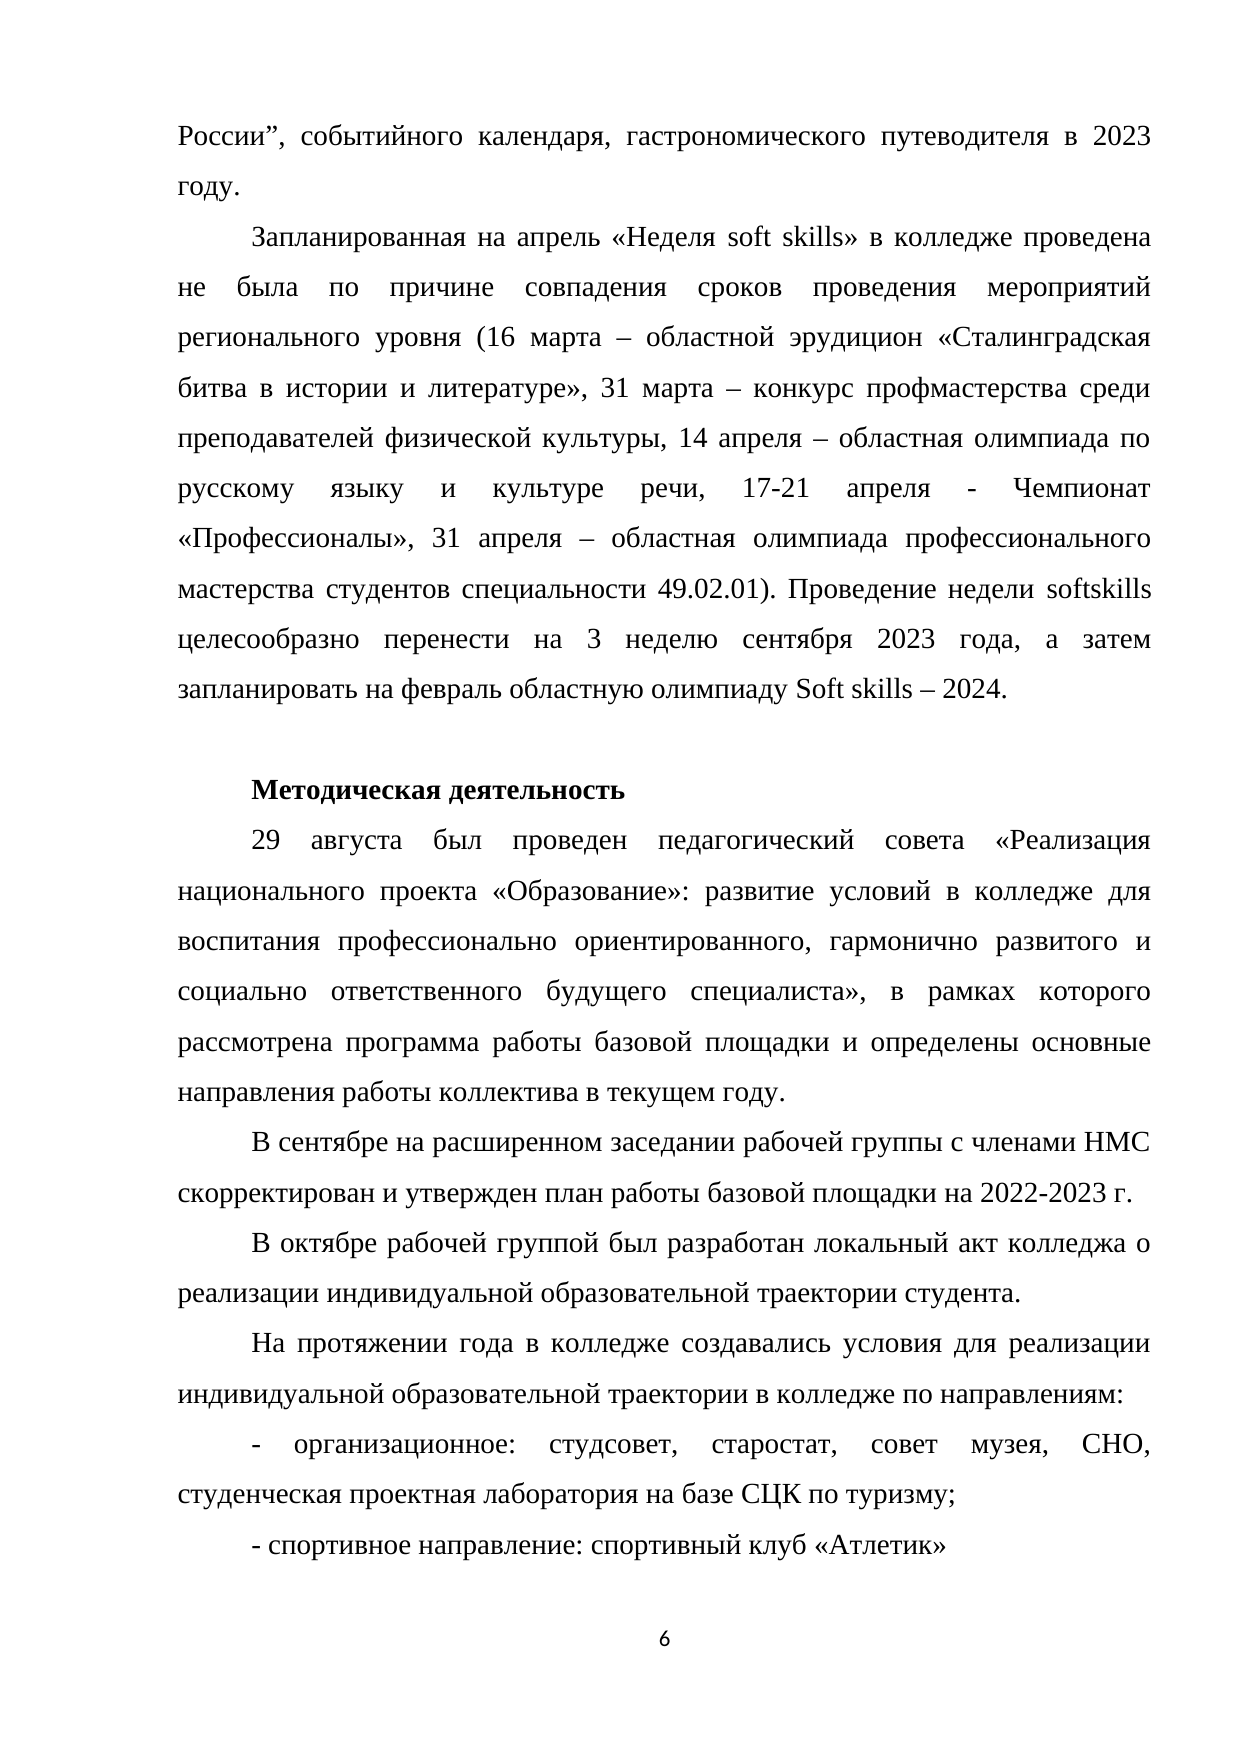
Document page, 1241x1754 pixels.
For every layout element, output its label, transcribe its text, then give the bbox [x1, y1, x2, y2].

list В сентябре на расширенном заседании рабочей группы с членами НМС скорректирован и утвержден план работы базовой площадки на 2022-2023 г. [177, 1124, 1152, 1208]
list 29 августа был проведен педагогический совета «Реализация национального проекта «Образование»: развитие условий в колледже для воспитания профессионально ориентированного, гармонично развитого и социально ответственного будущего специалиста», в рамках которого рассмотрена программа работы базовой площадки и определены основные направления работы коллектива в текущем году. [177, 822, 1152, 1108]
list В октябре рабочей группой был разработан локальный акт колледжа о реализации индивидуальной образовательной траектории студента. [177, 1225, 1152, 1309]
list Запланированная на апрель «Неделя soft skills» в колледже проведена не была по причине совпадения сроков проведения мероприятий регионального уровня (16 марта – областной эрудицион «Сталинградская битва в истории и литературе», 31 марта – конкурс профмастерства среди преподавателей физической культуры, 14 апреля – областная олимпиада по русскому языку и культуре речи, 17-21 апреля - Чемпионат «Профессионалы», 31 апреля – областная олимпиада профессионального мастерства студентов специальности 49.02.01). Проведение недели softskills целесообразно перенести на 3 неделю сентября 2023 года, а затем запланировать на февраль областную олимпиаду Soft skills – 2024. [177, 219, 1152, 705]
text - спортивное направление: спортивный клуб «Атлетик» [177, 1527, 1152, 1560]
list Методическая деятельность [177, 772, 1152, 806]
text - организационное: студсовет, старостат, совет музея, СНО, студенческая проектная лаборатория на базе СЦК по туризму; [177, 1426, 1152, 1510]
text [177, 152, 1152, 202]
text На протяжении года в колледже создавались условия для реализации индивидуальной образовательной траектории в колледже по направлениям: [177, 1326, 1152, 1409]
